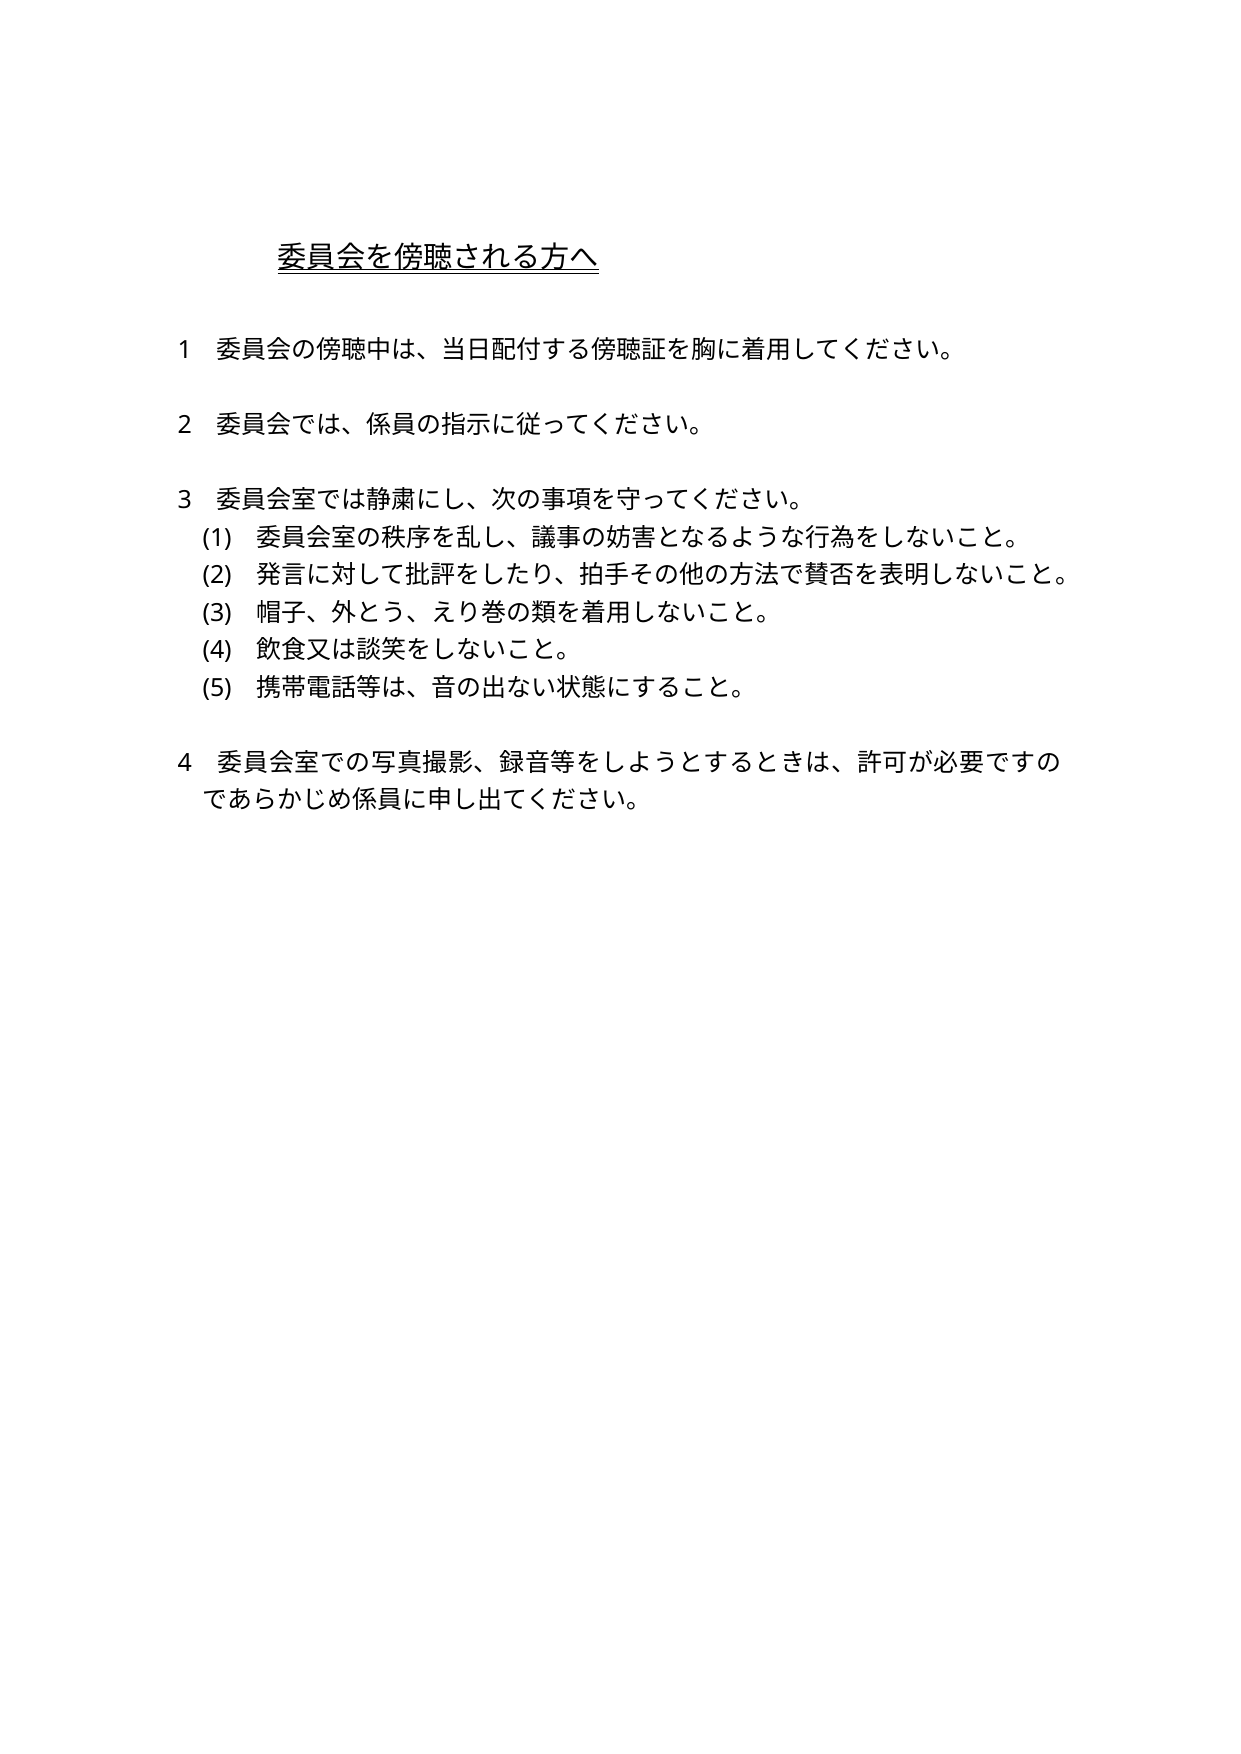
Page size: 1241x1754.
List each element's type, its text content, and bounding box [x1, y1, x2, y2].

text 3 委員会室では静粛にし、次の事項を守ってください。 [177, 479, 1063, 517]
text (1) 委員会室の秩序を乱し、議事の妨害となるような行為をしないこと。 [177, 517, 1063, 554]
text (4) 飲食又は談笑をしないこと。 [177, 629, 1063, 667]
text (5) 携帯電話等は、音の出ない状態にすること。 [177, 667, 1063, 704]
text 委員会を傍聴される方へ [177, 217, 1063, 292]
text (2) 発言に対して批評をしたり、拍手その他の方法で賛否を表明しないこと。 [177, 554, 1063, 592]
text 1 委員会の傍聴中は、当日配付する傍聴証を胸に着用してください。 [177, 329, 1063, 367]
text 2 委員会では、係員の指示に従ってください。 [177, 404, 1063, 442]
text (3) 帽子、外とう、えり巻の類を着用しないこと。 [177, 592, 1063, 629]
text 4 委員会室での写真撮影、録音等をしようとするときは、許可が必要ですのであらかじめ係員に申し出てください。 [177, 742, 1063, 817]
